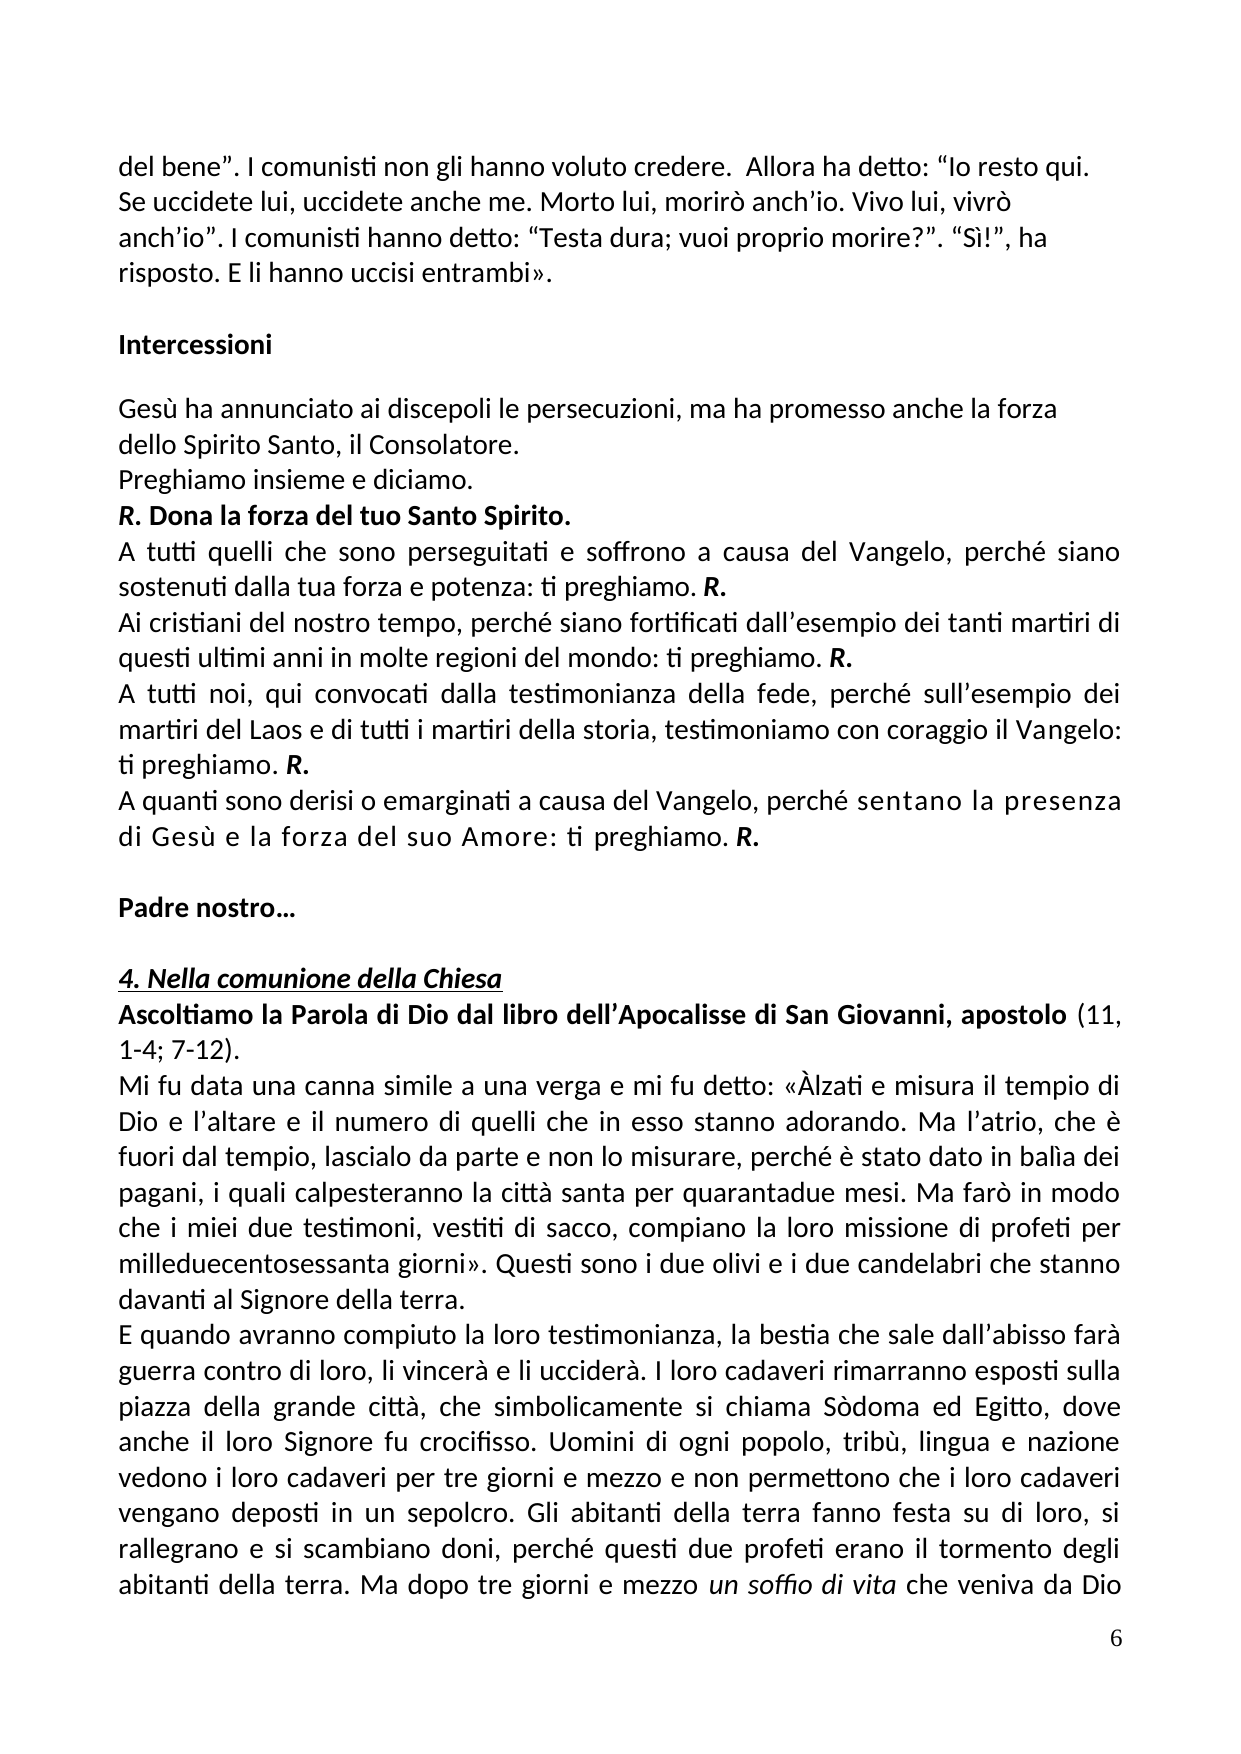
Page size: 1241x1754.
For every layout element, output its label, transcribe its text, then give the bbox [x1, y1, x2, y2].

text 4. Nella comunione della Chiesa [118, 960, 1122, 996]
text Ascoltiamo la Parola di Dio dal libro dell’Apocalisse di San Giovanni, apostolo (11, 1-4; 7-12). [118, 996, 1122, 1067]
list A quanti sono derisi o emarginati a causa del Vangelo, perché sentano la presenza di Gesù e la forza del suo Amore: ti preghiamo. R. [118, 782, 1122, 853]
text Intercessioni [118, 326, 1122, 361]
list Ai cristiani del nostro tempo, perché siano fortificati dall’esempio dei tanti martiri di questi ultimi anni in molte regioni del mondo: ti preghiamo. R. [118, 604, 1122, 675]
list Padre nostro… [118, 889, 1122, 924]
list A tutti quelli che sono perseguitati e soffrono a causa del Vangelo, perché siano sostenuti dalla tua forza e potenza: ti preghiamo. R. [118, 533, 1122, 604]
list A tutti noi, qui convocati dalla testimonianza della fede, perché sull’esempio dei martiri del Laos e di tutti i martiri della storia, testimoniamo con coraggio il Vangelo: ti preghiamo. R. [118, 675, 1122, 782]
text Mi fu data una canna simile a una verga e mi fu detto: «Àlzati e misura il tempio di Dio e l’altare e il numero di quelli che in esso stanno adorando. Ma l’atrio, che è fuori dal tempio, lascialo da parte e non lo misurare, perché è stato dato in balìa dei pagani, i quali calpesteranno la città santa per quarantadue mesi. Ma farò in modo che i miei due testimoni, vestiti di sacco, compiano la loro missione di profeti per milleduecentosessanta giorni». Questi sono i due olivi e i due candelabri che stanno davanti al Signore della terra. [118, 1067, 1122, 1316]
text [118, 1316, 1122, 1601]
